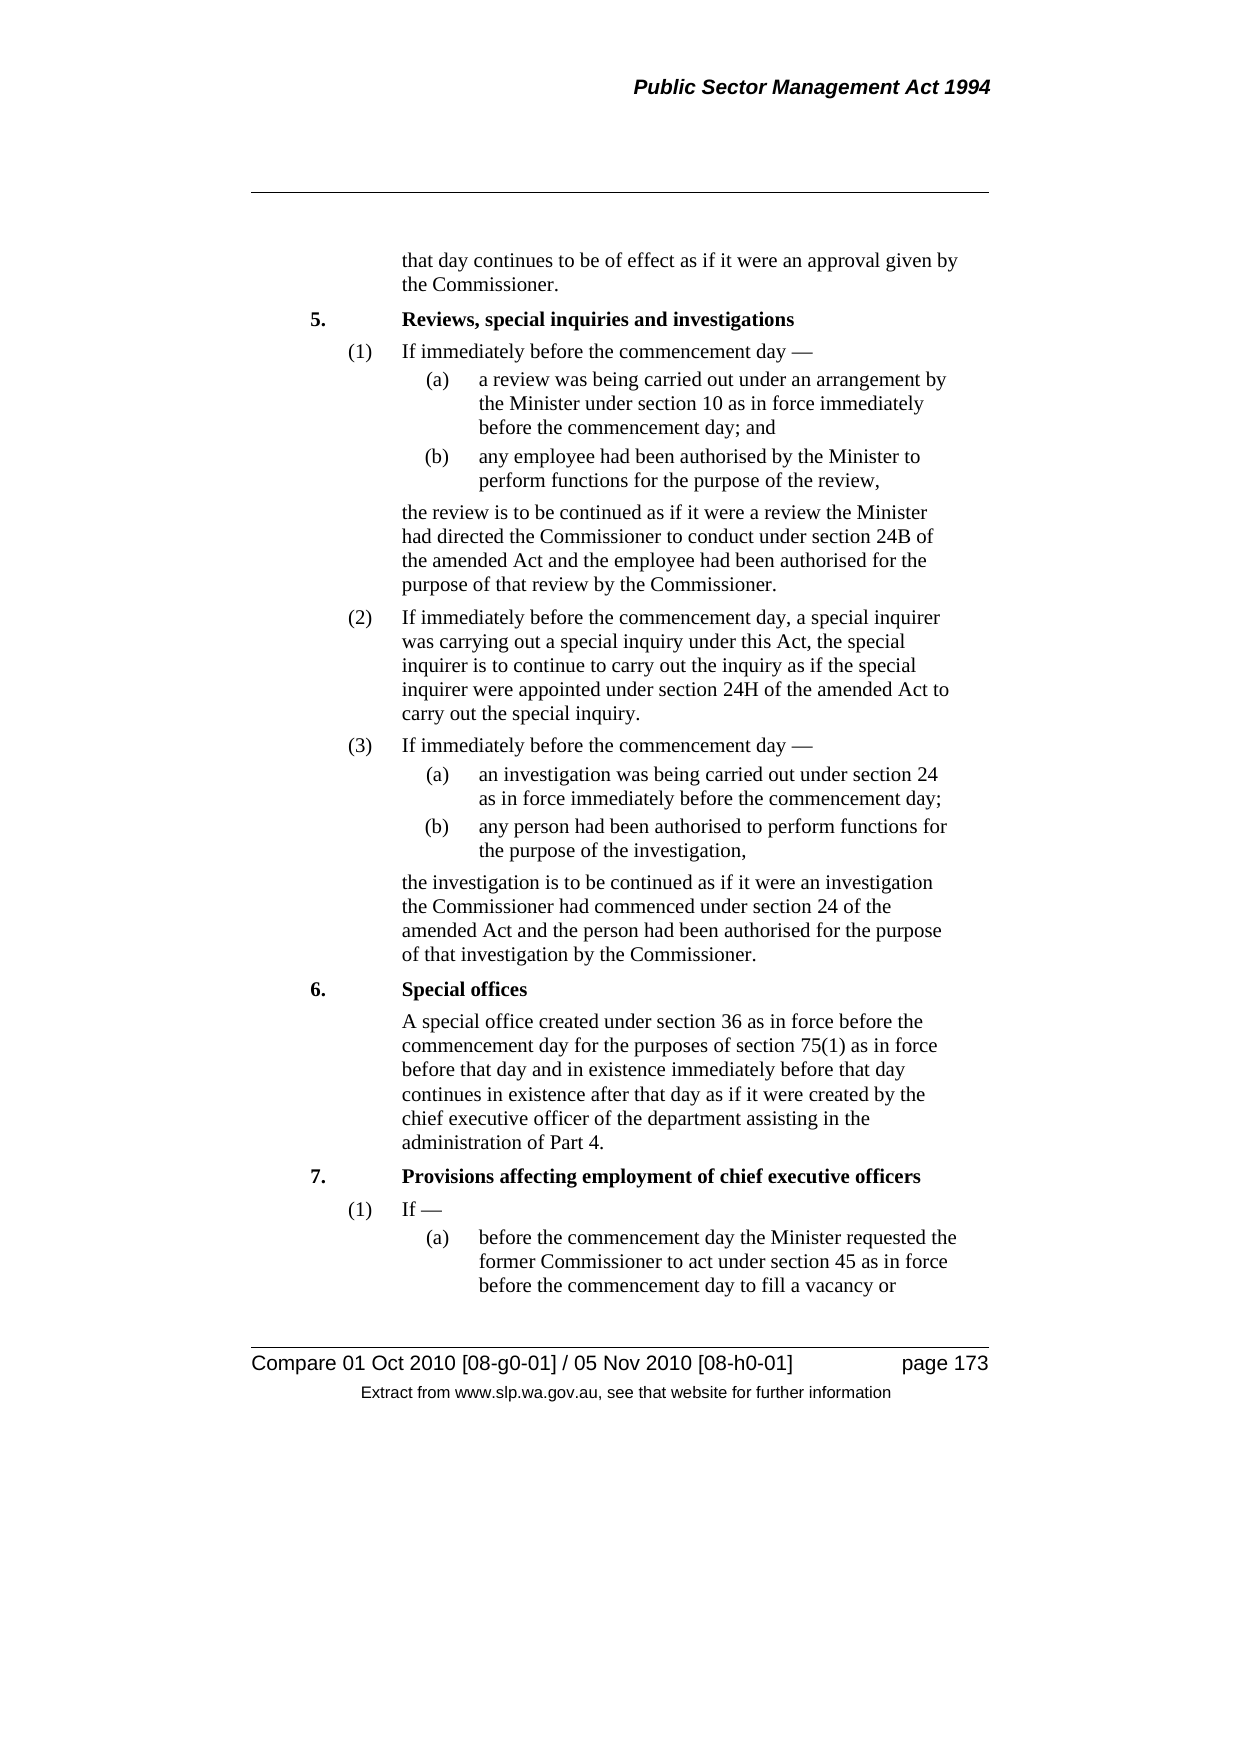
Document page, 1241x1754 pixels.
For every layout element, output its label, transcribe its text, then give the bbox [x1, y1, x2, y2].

text (1) If immediately before the commencement day — [313, 339, 959, 363]
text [313, 248, 959, 296]
text (a) an investigation was being carried out under section 24 as in force immediately before the commencement day; [390, 761, 959, 809]
text (3) If immediately before the commencement day — [313, 733, 959, 757]
text the review is to be continued as if it were a review the Minister had directed the Commissioner to conduct under section 24B of the amended Act and the employee had been authorised for the purpose of that review by the Commissioner. [313, 500, 959, 596]
text (2) If immediately before the commencement day, a special inquirer was carrying out a special inquiry under this Act, the special inquirer is to continue to carry out the inquiry as if the special inquirer were appointed under section 24H of the amended Act to carry out the special inquiry. [313, 604, 959, 725]
text (1) If — [313, 1196, 959, 1221]
subtitle 6. Special offices [310, 977, 959, 1001]
text (b) any person had been authorised to perform functions for the purpose of the investigation, [390, 814, 959, 862]
text (a) a review was being carried out under an arrangement by the Minister under section 10 as in force immediately before the commencement day; and [390, 367, 959, 439]
text the investigation is to be continued as if it were an investigation the Commissioner had commenced under section 24 of the amended Act and the person had been authorised for the purpose of that investigation by the Commissioner. [313, 870, 959, 966]
subtitle 7. Provisions affecting employment of chief executive officers [310, 1164, 959, 1188]
text A special office created under section 36 as in force before the commencement day for the purposes of section 75(1) as in force before that day and in existence immediately before that day continues in existence after that day as if it were created by the chief executive officer of the department assisting in the administration of Part 4. [313, 1009, 959, 1154]
subtitle 5. Reviews, special inquiries and investigations [310, 307, 959, 331]
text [390, 1225, 959, 1297]
text (b) any employee had been authorised by the Minister to perform functions for the purpose of the review, [390, 443, 959, 492]
